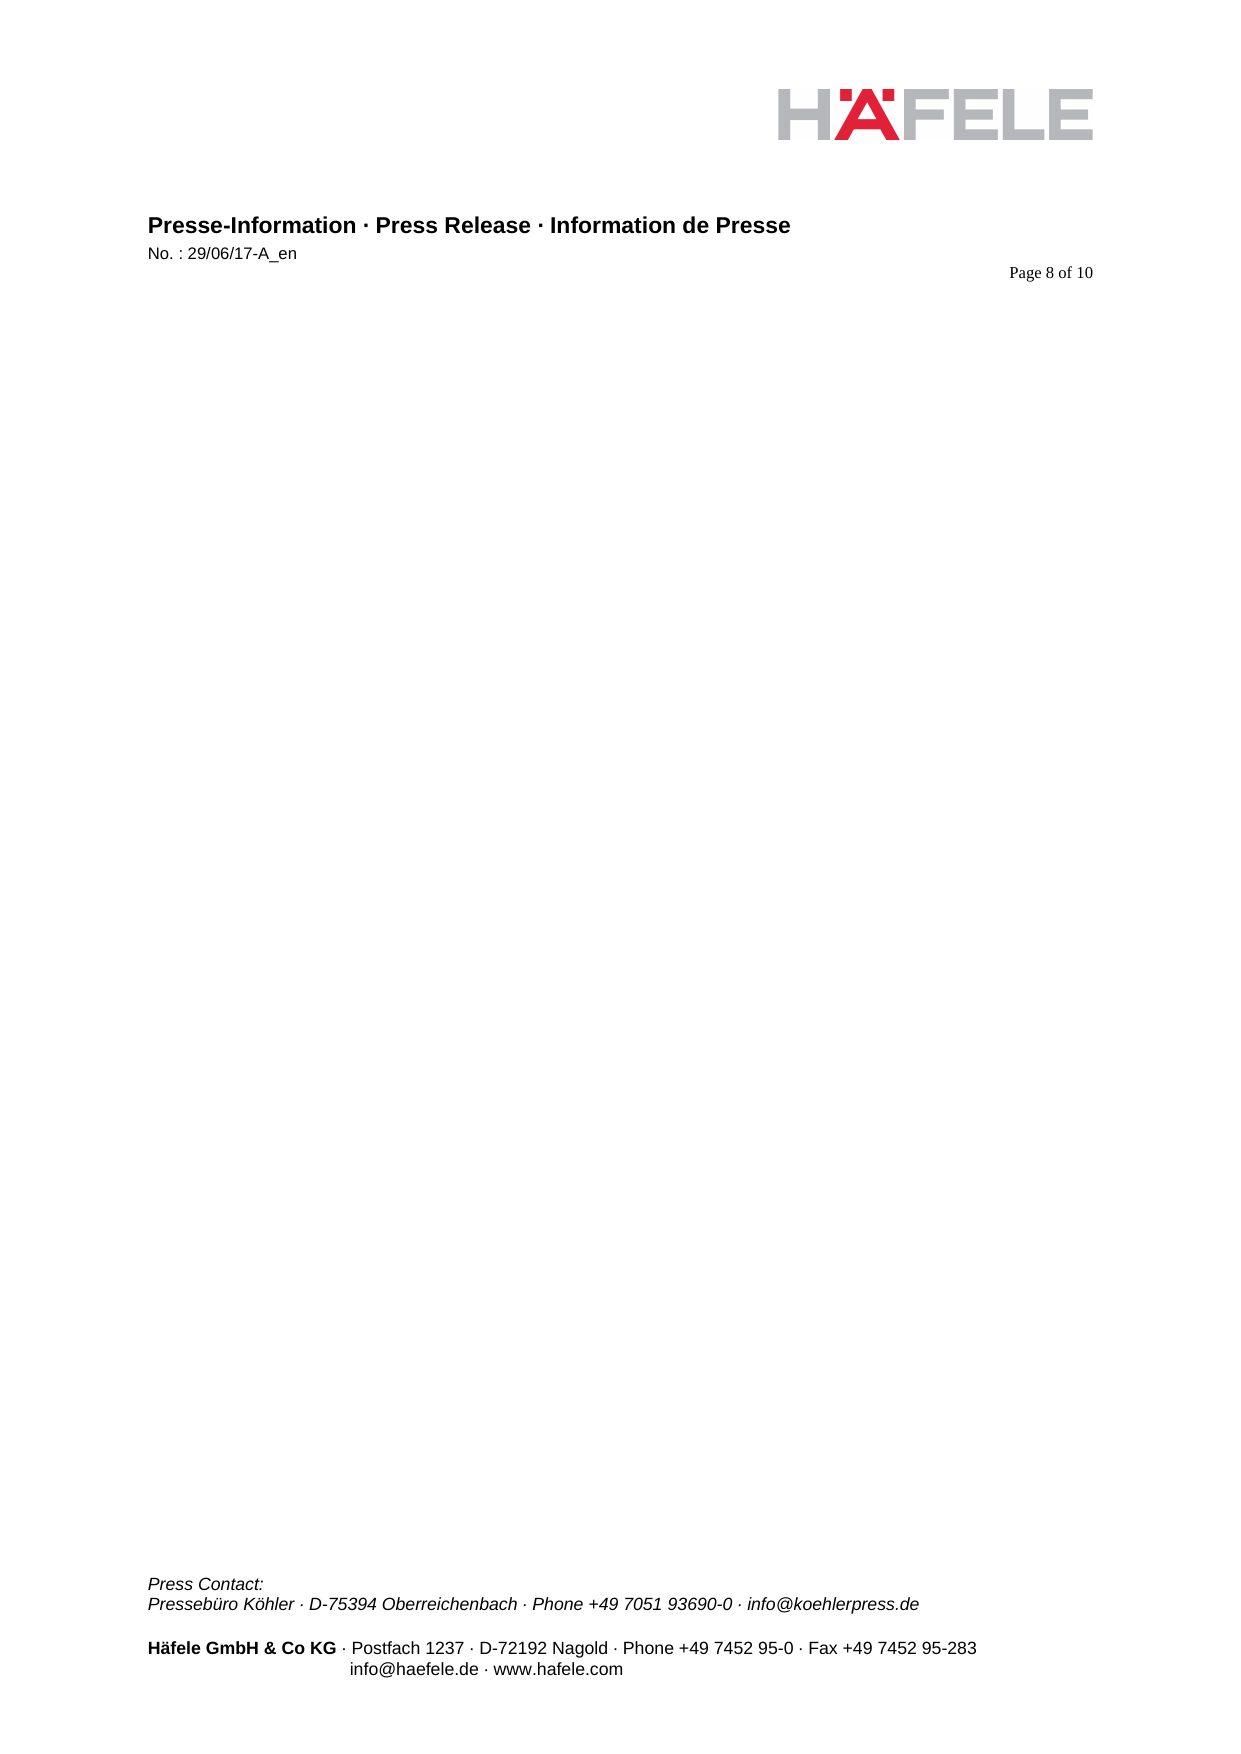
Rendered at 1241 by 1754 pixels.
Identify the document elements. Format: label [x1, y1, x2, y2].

picture [778, 89, 1093, 140]
